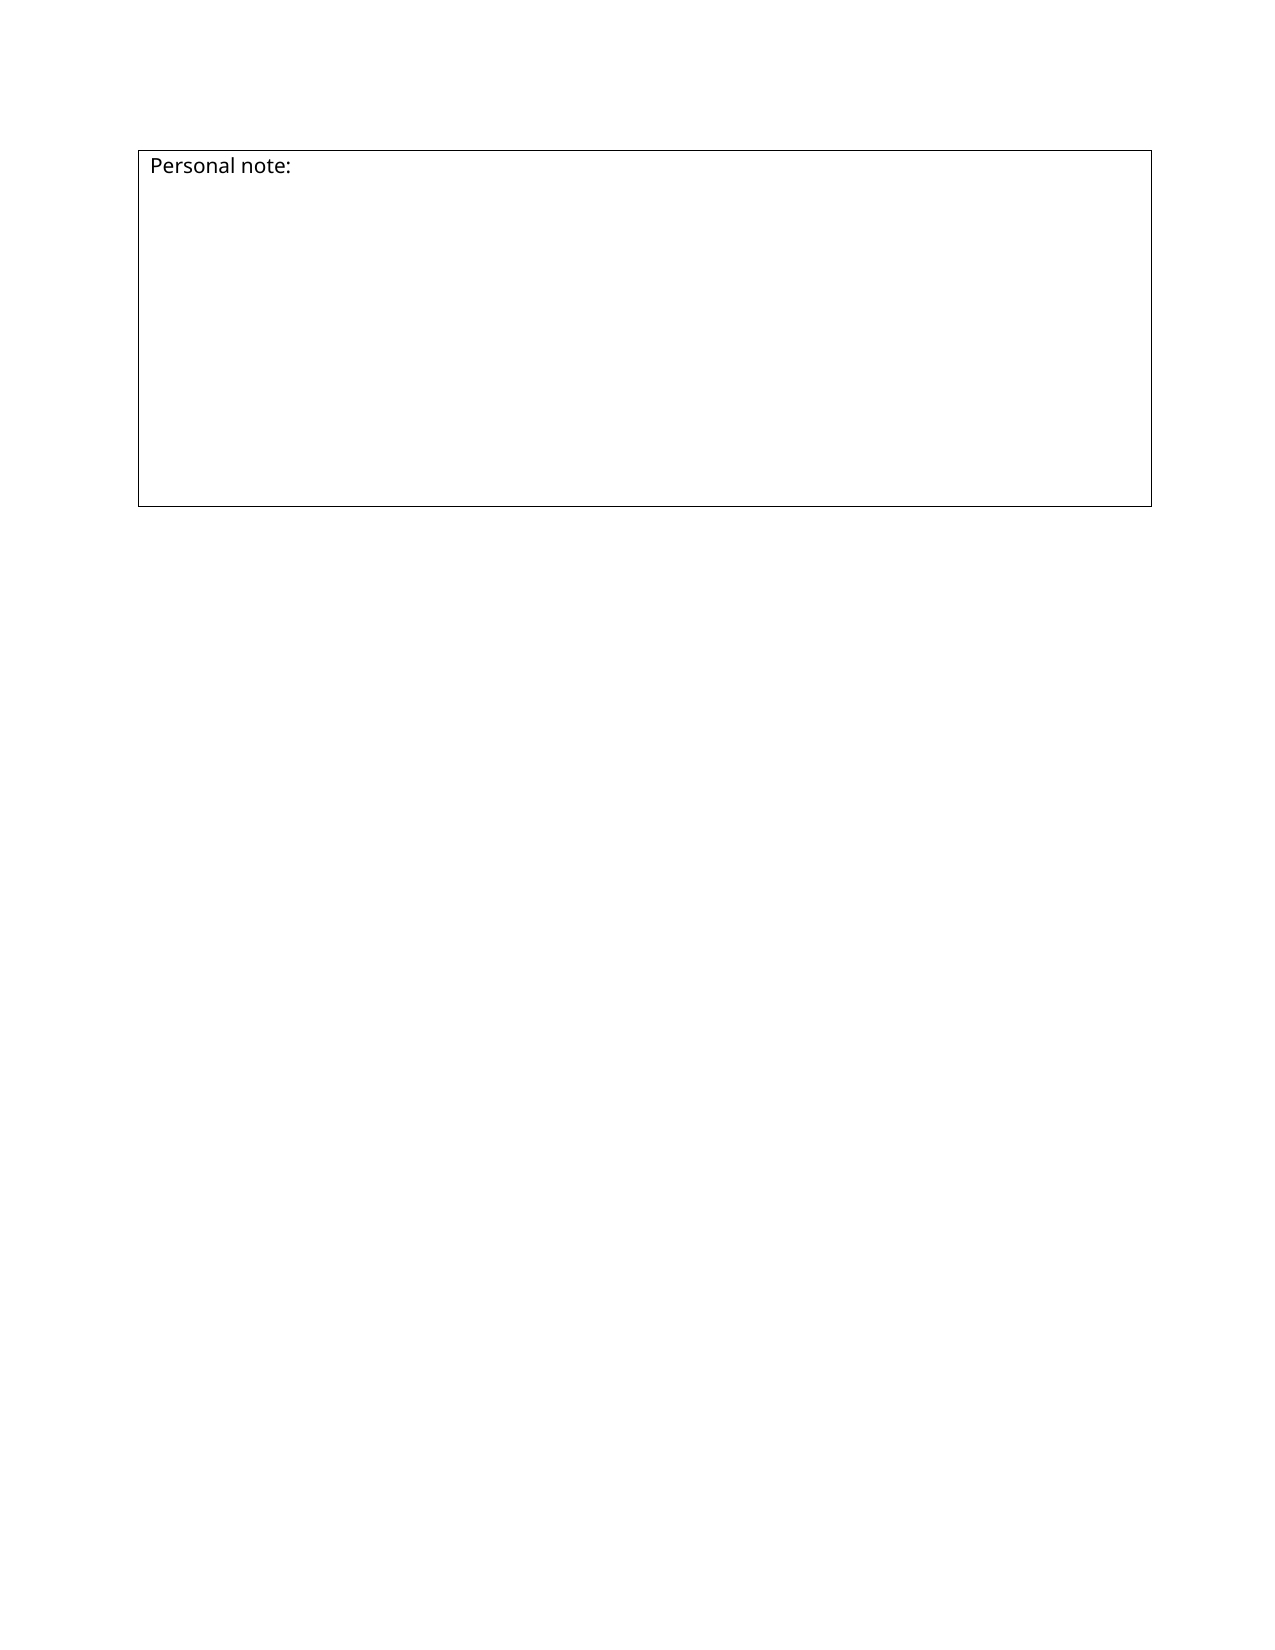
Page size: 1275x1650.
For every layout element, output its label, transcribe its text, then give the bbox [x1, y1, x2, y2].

table_header Personal note: [139, 151, 1151, 506]
